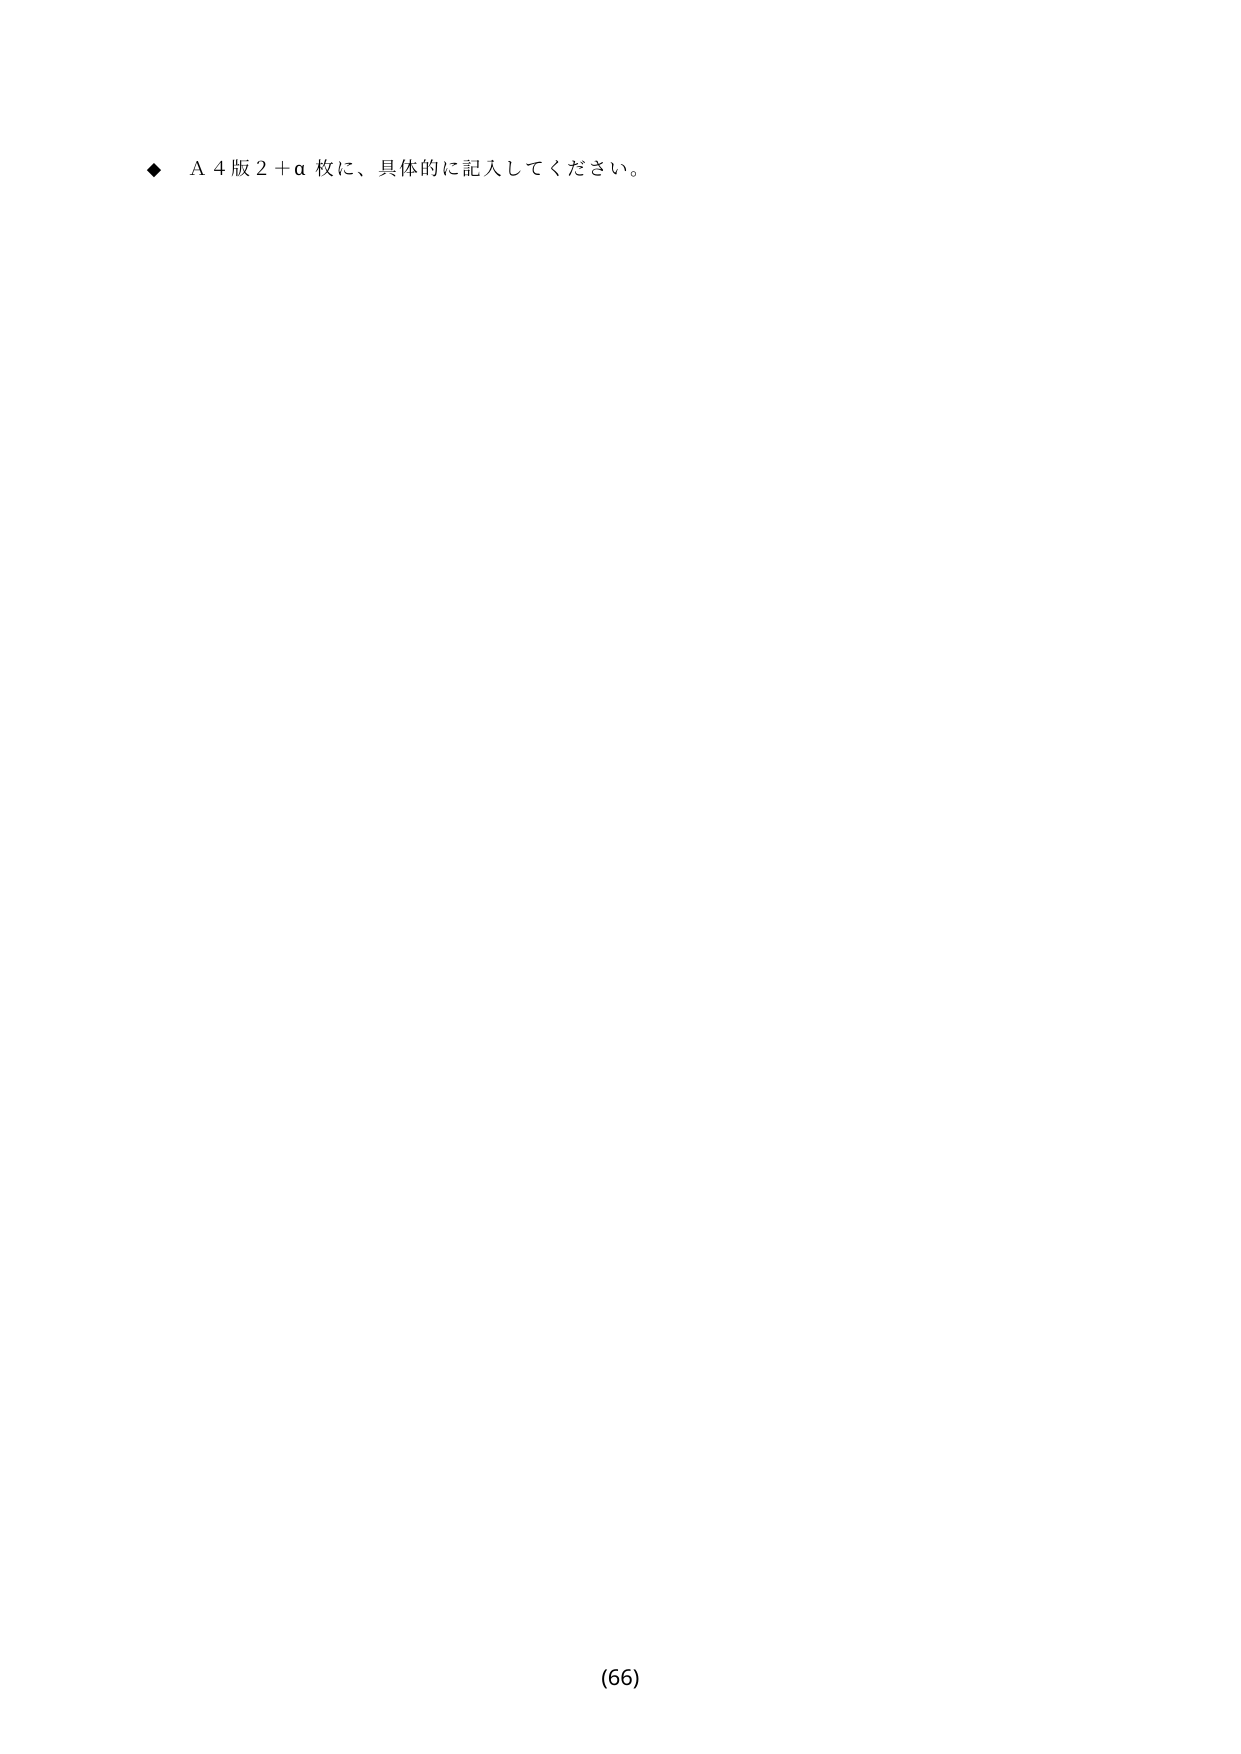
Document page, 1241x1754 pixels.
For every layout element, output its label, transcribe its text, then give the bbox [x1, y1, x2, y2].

text ◆ Ａ４版２＋α枚に、具体的に記入してください。 [147, 151, 1093, 184]
